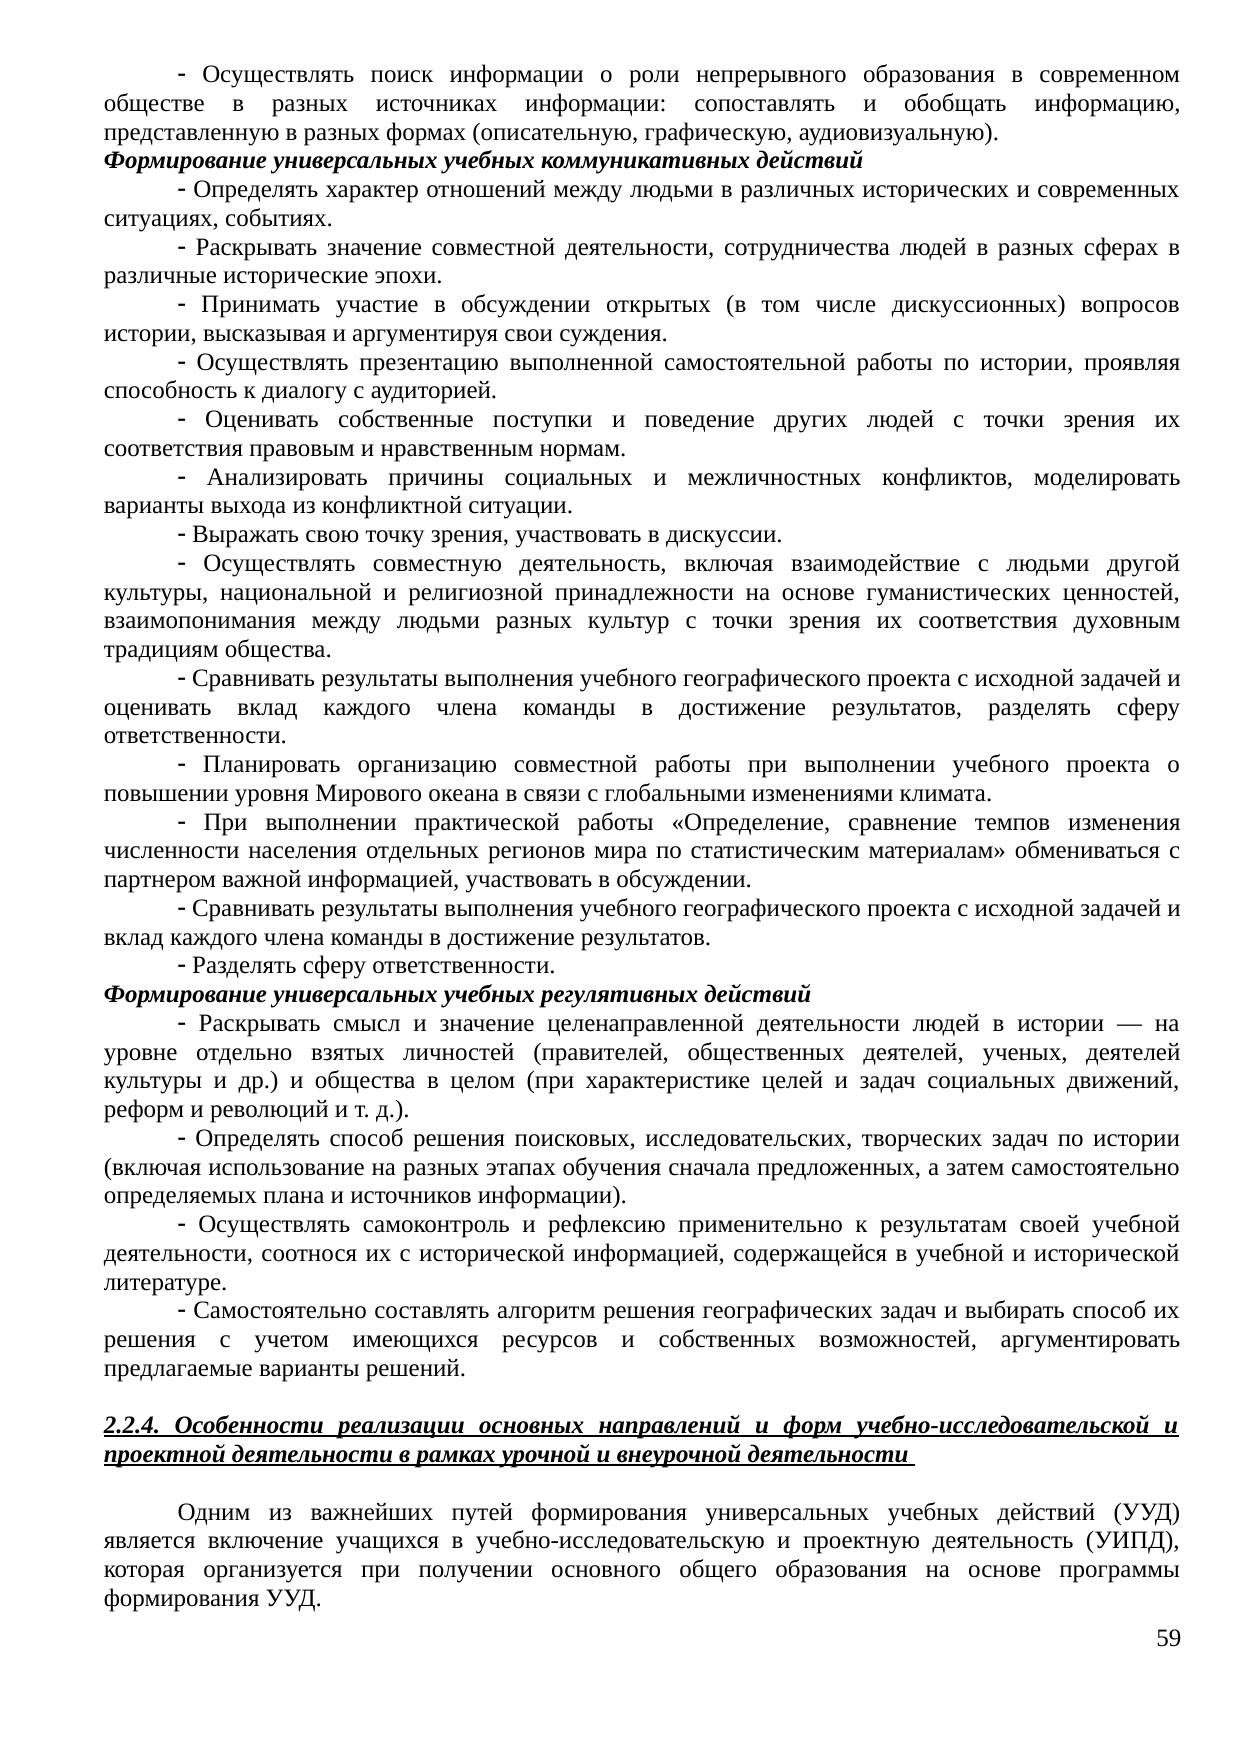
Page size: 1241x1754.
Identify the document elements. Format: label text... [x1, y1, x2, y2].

text Осуществлять поиск информации о роли непрерывного образования в современном обществе в разных источниках информации: сопоставлять и обобщать информацию, представленную в разных формах (описательную, графическую, аудиовизуальную). [103, 59, 1181, 145]
text Оценивать собственные поступки и поведение других людей с точки зрения их соответствия правовым и нравственным нормам. [103, 404, 1181, 462]
text Формирование универсальных учебных коммуникативных действий [103, 145, 1181, 174]
text Разделять сферу ответственности. [103, 950, 1181, 979]
text Осуществлять совместную деятельность, включая взаимодействие с людьми другой культуры, национальной и религиозной принадлежности на основе гуманистических ценностей, взаимопонимания между людьми разных культур с точки зрения их соответствия духовным традициям общества. [103, 548, 1181, 663]
text Формирование универсальных учебных регулятивных действий [103, 979, 1181, 1008]
text Раскрывать значение совместной деятельности, сотрудничества людей в разных сферах в различные исторические эпохи. [103, 232, 1181, 289]
text Принимать участие в обсуждении открытых (в том числе дискуссионных) вопросов истории, высказывая и аргументируя свои суждения. [103, 289, 1181, 347]
text Осуществлять самоконтроль и рефлексию применительно к результатам своей учебной деятельности, соотнося их с исторической информацией, содержащейся в учебной и исторической литературе. [103, 1209, 1181, 1295]
text Раскрывать смысл и значение целенаправленной деятельности людей в истории — на уровне отдельно взятых личностей (правителей, общественных деятелей, ученых, деятелей культуры и др.) и общества в целом (при характеристике целей и задач социальных движений, реформ и революций и т. д.). [103, 1008, 1181, 1123]
text Определять характер отношений между людьми в различных исторических и современных ситуациях, событиях. [103, 174, 1181, 232]
text 2.2.4. Особенности реализации основных направлений и форм учебно-исследовательской и проектной деятельности в рамках урочной и внеурочной деятельности [103, 1410, 1181, 1468]
text Выражать свою точку зрения, участвовать в дискуссии. [103, 519, 1181, 548]
text Сравнивать результаты выполнения учебного географического проекта с исходной задачей и вклад каждого члена команды в достижение результатов. [103, 893, 1181, 950]
text Одним из важнейших путей формирования универсальных учебных действий (УУД) является включение учащихся в учебно-исследовательскую и проектную деятельность (УИПД), которая организуется при получении основного общего образования на основе программы формирования УУД. [103, 1497, 1181, 1612]
text Сравнивать результаты выполнения учебного географического проекта с исходной задачей и оценивать вклад каждого члена команды в достижение результатов, разделять сферу ответственности. [103, 663, 1181, 749]
text Определять способ решения поисковых, исследовательских, творческих задач по истории (включая использование на разных этапах обучения сначала предложенных, а затем самостоятельно определяемых плана и источников информации). [103, 1123, 1181, 1209]
text Планировать организацию совместной работы при выполнении учебного проекта о повышении уровня Мирового океана в связи с глобальными изменениями климата. [103, 749, 1181, 807]
text При выполнении практической работы «Определение, сравнение темпов изменения численности населения отдельных регионов мира по статистическим материалам» обмениваться с партнером важной информацией, участвовать в обсуждении. [103, 807, 1181, 893]
text Осуществлять презентацию выполненной самостоятельной работы по истории, проявляя способность к диалогу с аудиторией. [103, 347, 1181, 404]
text Анализировать причины социальных и межличностных конфликтов, моделировать варианты выхода из конфликтной ситуации. [103, 462, 1181, 519]
text Самостоятельно составлять алгоритм решения географических задач и выбирать способ их решения с учетом имеющихся ресурсов и собственных возможностей, аргументировать предлагаемые варианты решений. [103, 1295, 1181, 1382]
